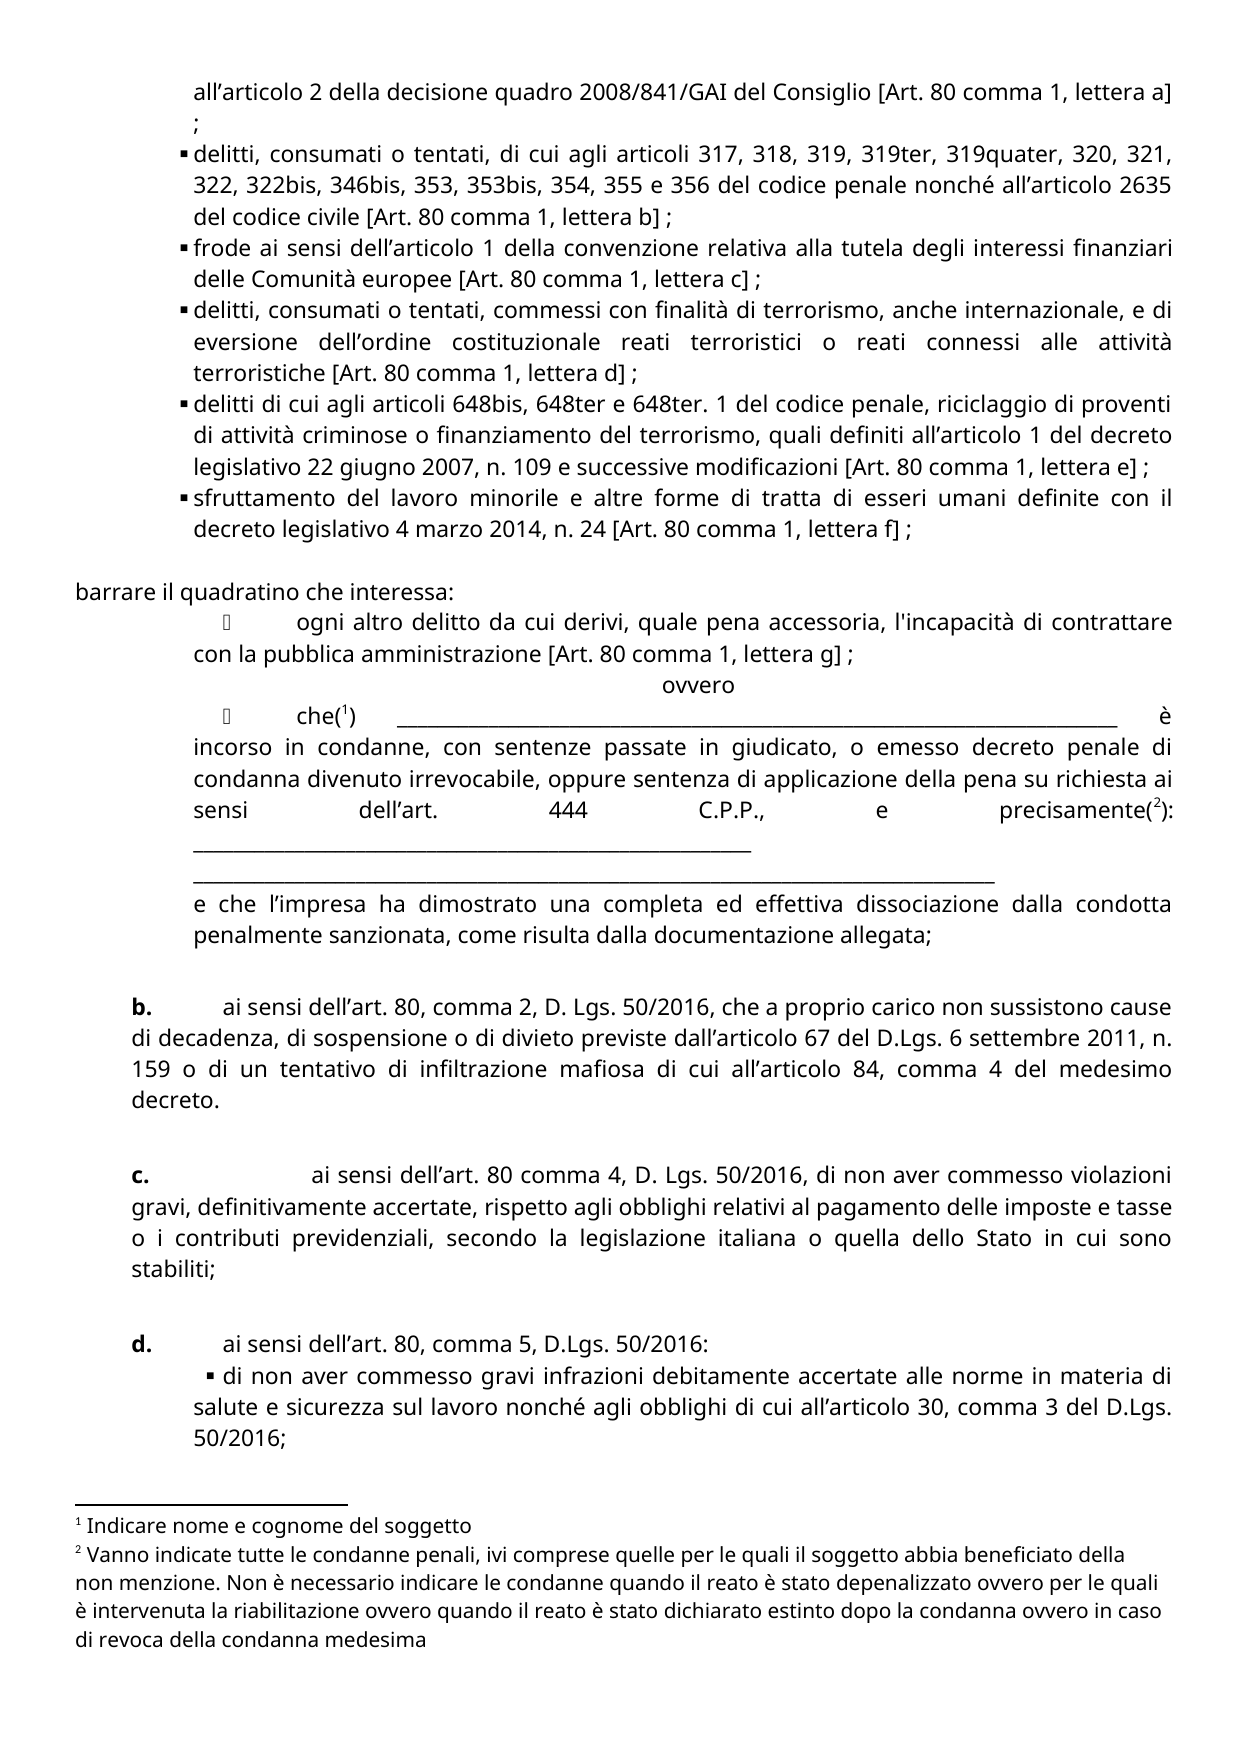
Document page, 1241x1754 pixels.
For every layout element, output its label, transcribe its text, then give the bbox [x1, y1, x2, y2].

list ai sensi dell’art. 80, comma 2, D. Lgs. 50/2016, che a proprio carico non sussistono cause di decadenza, di sospensione o di divieto previste dall’articolo 67 del D.Lgs. 6 settembre 2011, n. 159 o di un tentativo di infiltrazione mafiosa di cui all’articolo 84, comma 4 del medesimo decreto. [131, 991, 1174, 1116]
list ai sensi dell’art. 80 comma 4, D. Lgs. 50/2016, di non aver commesso violazioni gravi, definitivamente accertate, rispetto agli obblighi relativi al pagamento delle imposte e tasse o i contributi previdenziali, secondo la legislazione italiana o quella dello Stato in cui sono stabiliti; [131, 1159, 1174, 1284]
text barrare il quadratino che interessa: [75, 575, 1174, 606]
list delitti, consumati o tentati, di cui agli articoli 317, 318, 319, 319ter, 319quater, 320, 321, 322, 322bis, 346bis, 353, 353bis, 354, 355 e 356 del codice penale nonché all’articolo 2635 del codice civile [Art. 80 comma 1, lettera b] ; [178, 137, 1174, 231]
list sfruttamento del lavoro minorile e altre forme di tratta di esseri umani definite con il decreto legislativo 4 marzo 2014, n. 24 [Art. 80 comma 1, lettera f] ; [178, 481, 1174, 544]
list che() _______________________________________________________________________ è incorso in condanne, con sentenze passate in giudicato, o emesso decreto penale di condanna divenuto irrevocabile, oppure sentenza di applicazione della pena su richiesta ai sensi dell’art. 444 C.P.P., e precisamente(): _______________________________________________________ [193, 700, 1174, 856]
text _______________________________________________________________________________ [193, 856, 1174, 887]
list frode ai sensi dell’articolo 1 della convenzione relativa alla tutela degli interessi finanziari delle Comunità europee [Art. 80 comma 1, lettera c] ; [178, 231, 1174, 294]
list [178, 75, 1174, 137]
text ovvero [193, 669, 1174, 700]
text e che l’impresa ha dimostrato una completa ed effettiva dissociazione dalla condotta penalmente sanzionata, come risulta dalla documentazione allegata; [193, 887, 1174, 950]
list delitti, consumati o tentati, commessi con finalità di terrorismo, anche internazionale, e di eversione dell’ordine costituzionale reati terroristici o reati connessi alle attività terroristiche [Art. 80 comma 1, lettera d] ; [178, 294, 1174, 387]
list delitti di cui agli articoli 648bis, 648ter e 648ter. 1 del codice penale, riciclaggio di proventi di attività criminose o finanziamento del terrorismo, quali definiti all’articolo 1 del decreto legislativo 22 giugno 2007, n. 109 e successive modificazioni [Art. 80 comma 1, lettera e] ; [178, 387, 1174, 481]
list di non aver commesso gravi infrazioni debitamente accertate alle norme in materia di salute e sicurezza sul lavoro nonché agli obblighi di cui all’articolo 30, comma 3 del D.Lgs. 50/2016; [193, 1359, 1174, 1453]
list ai sensi dell’art. 80, comma 5, D.Lgs. 50/2016: [119, 1328, 1174, 1359]
list ogni altro delitto da cui derivi, quale pena accessoria, l'incapacità di contrattare con la pubblica amministrazione [Art. 80 comma 1, lettera g] ; [193, 606, 1174, 669]
